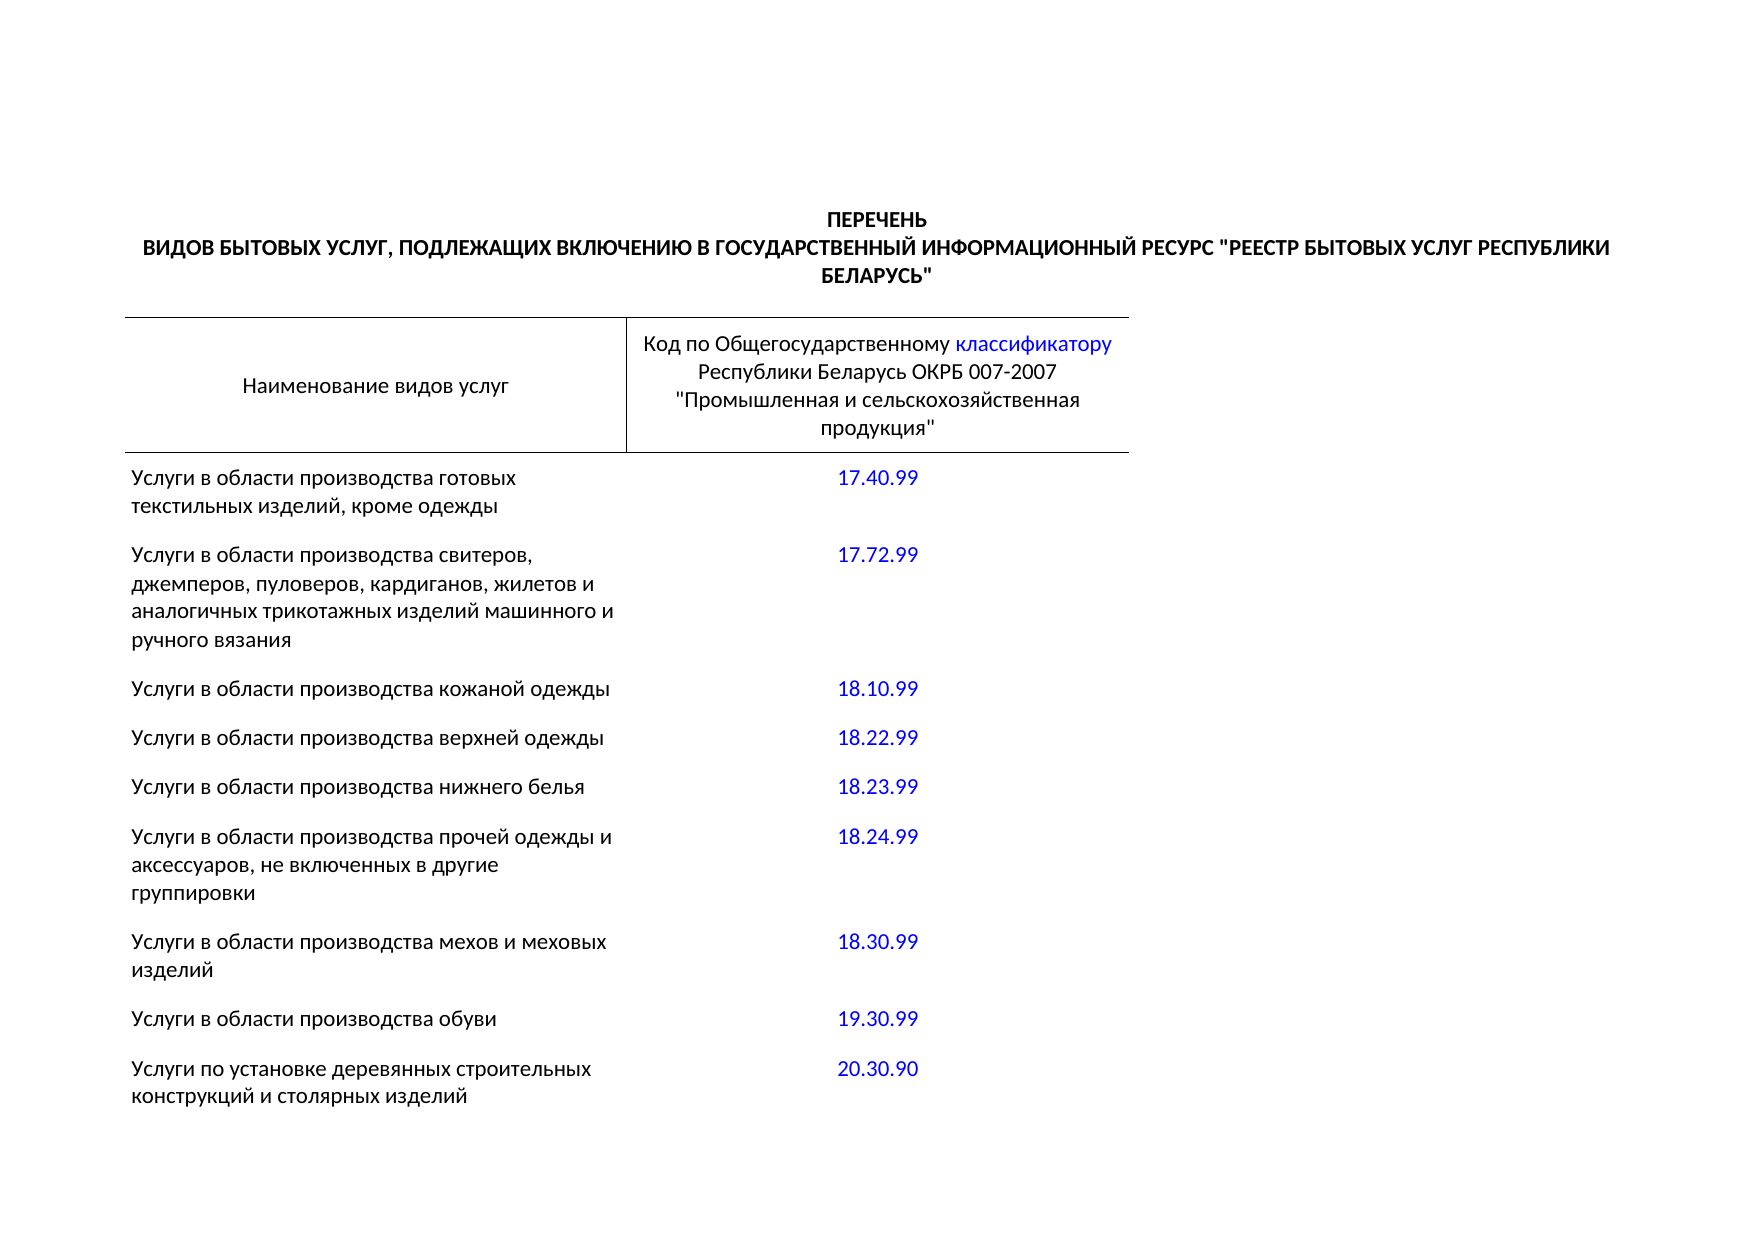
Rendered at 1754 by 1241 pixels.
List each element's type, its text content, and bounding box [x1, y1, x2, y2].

table_cell Услуги в области производства кожаной одежды [125, 663, 627, 713]
table_cell 18.23.99 [627, 762, 1129, 811]
table_header Наименование видов услуг [125, 318, 626, 452]
table_cell 18.24.99 [627, 811, 1129, 916]
table_cell Услуги по установке деревянных строительных конструкций и столярных изделий [125, 1043, 627, 1120]
table_cell Услуги в области производства нижнего белья [125, 762, 627, 811]
table_cell Услуги в области производства готовых текстильных изделий, кроме одежды [125, 453, 627, 530]
table_cell 20.30.90 [627, 1043, 1129, 1120]
table_cell 17.40.99 [627, 453, 1129, 530]
table_cell 17.72.99 [627, 530, 1129, 663]
text ВИДОВ БЫТОВЫХ УСЛУГ, ПОДЛЕЖАЩИХ ВКЛЮЧЕНИЮ В ГОСУДАРСТВЕННЫЙ ИНФОРМАЦИОННЫЙ РЕСУРС "РЕЕСТР БЫТОВЫХ УСЛУГ РЕСПУБЛИКИ БЕЛАРУСЬ" [118, 233, 1636, 289]
table_header Код по Общегосударственному классификатору Республики Беларусь ОКРБ 007-2007 "Промышленная и сельскохозяйственная продукция" [627, 318, 1129, 452]
table_cell 19.30.99 [627, 994, 1129, 1043]
table_cell Услуги в области производства верхней одежды [125, 713, 627, 762]
text ПЕРЕЧЕНЬ [118, 205, 1636, 233]
table_cell 18.22.99 [627, 713, 1129, 762]
table_cell 18.30.99 [627, 916, 1129, 994]
table_cell Услуги в области производства свитеров, джемперов, пуловеров, кардиганов, жилетов и аналогичных трикотажных изделий машинного и ручного вязания [125, 530, 627, 663]
table_cell Услуги в области производства прочей одежды и аксессуаров, не включенных в другие группировки [125, 811, 627, 916]
table_cell 18.10.99 [627, 663, 1129, 713]
table_cell Услуги в области производства обуви [125, 994, 627, 1043]
table_cell Услуги в области производства мехов и меховых изделий [125, 916, 627, 994]
